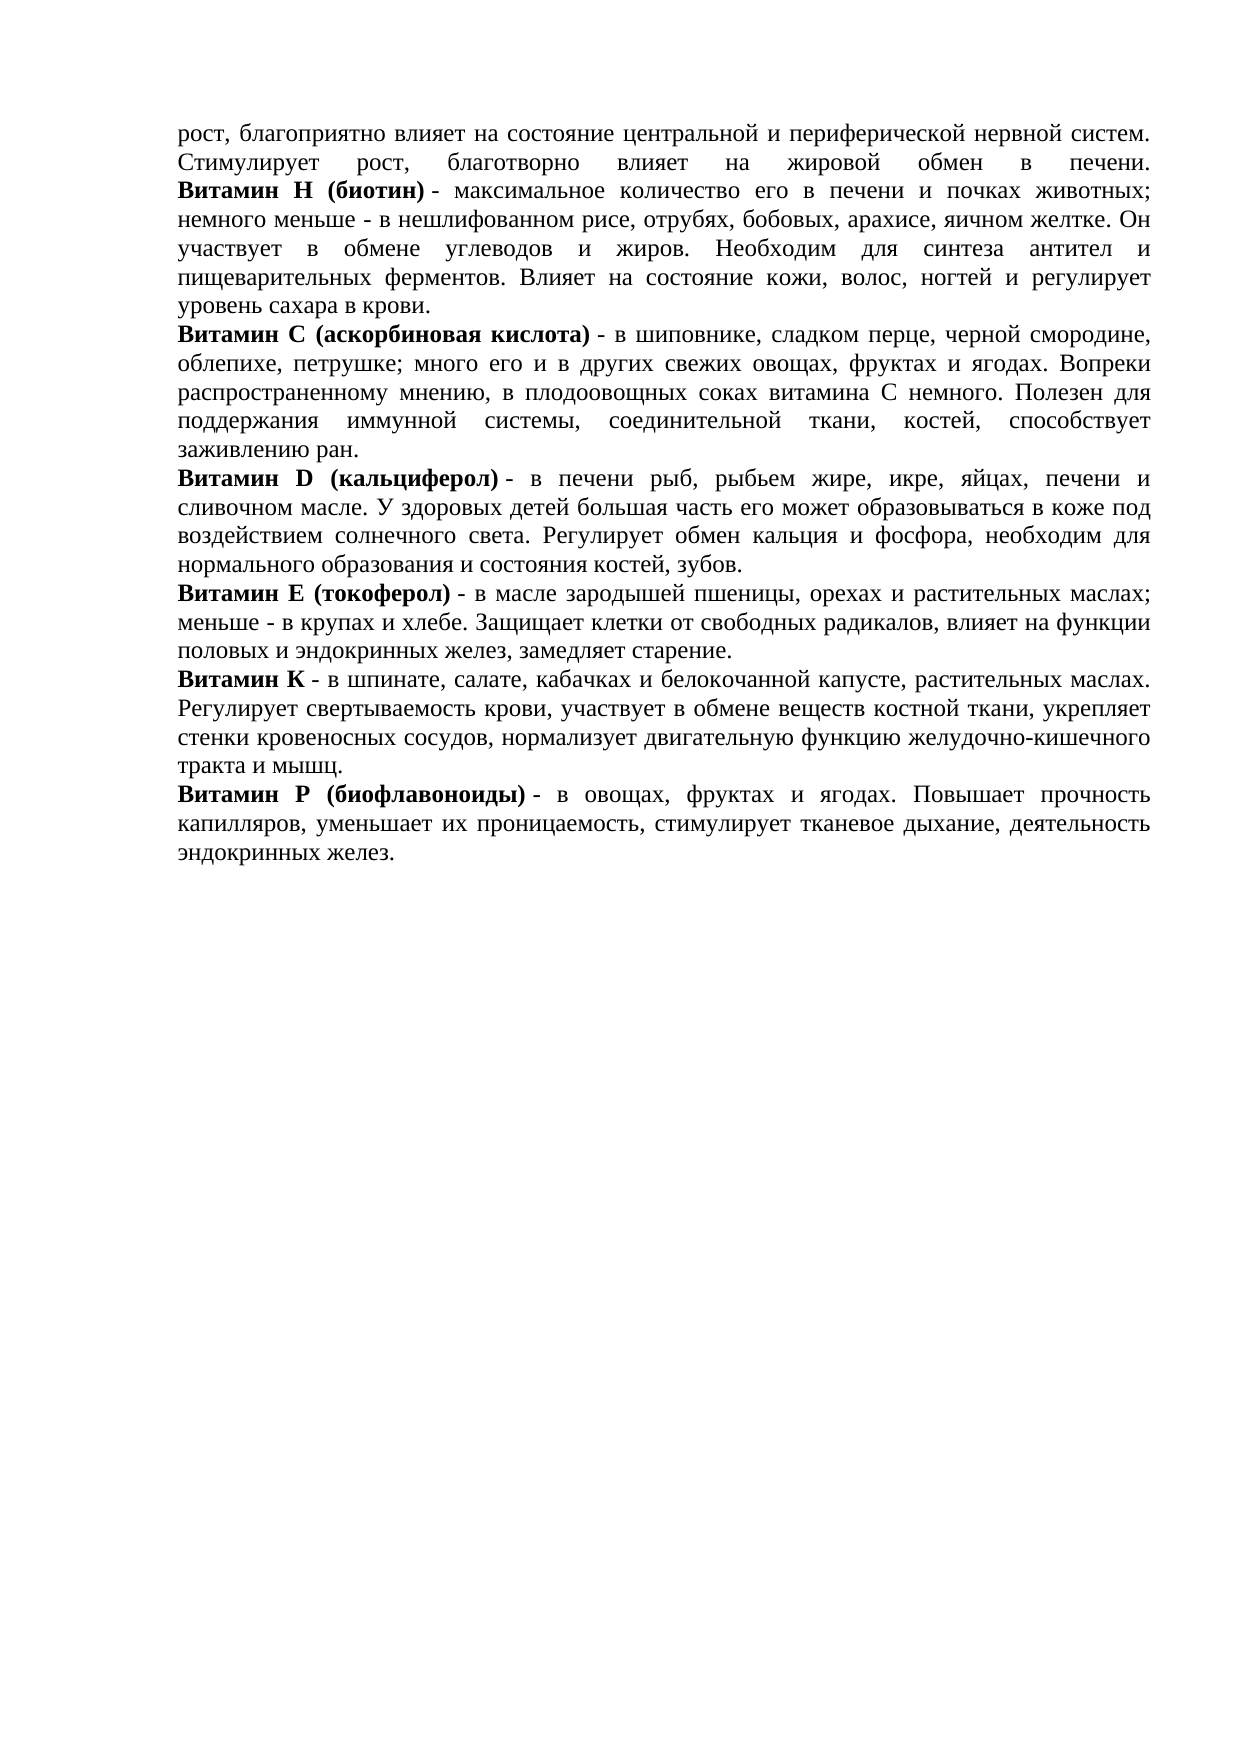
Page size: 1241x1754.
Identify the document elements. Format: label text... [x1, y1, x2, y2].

text Витамин Е (токоферол) - в масле зародышей пшеницы, орехах и растительных маслах; меньше - в крупах и хлебе. Защищает клетки от свободных радикалов, влияет на функции половых и эндокринных желез, замедляет старение. [177, 578, 1152, 664]
text Витамин К - в шпинате, салате, кабачках и белокочанной капусте, растительных маслах. Регулирует свертываемость крови, участвует в обмене веществ костной ткани, укрепляет стенки кровеносных сосудов, нормализует двигательную функцию желудочно-кишечного тракта и мышц. [177, 664, 1152, 779]
text Витамин D (кальциферол) - в печени рыб, рыбьем жире, икре, яйцах, печени и сливочном масле. У здоровых детей большая часть его может образовываться в коже под воздействием солнечного света. Регулирует обмен кальция и фосфора, необходим для нормального образования и состояния костей, зубов. [177, 463, 1152, 578]
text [177, 118, 1152, 319]
text Витамин С (аскорбиновая кислота) - в шиповнике, сладком перце, черной смородине, облепихе, петрушке; много его и в других свежих овощах, фруктах и ягодах. Вопреки распространенному мнению, в плодоовощных соках витамина С немного. Полезен для поддержания иммунной системы, соединительной ткани, костей, способствует заживлению ран. [177, 319, 1152, 463]
text Витамин Р (биофлавоноиды) - в овощах, фруктах и ягодах. Повышает прочность капилляров, уменьшает их проницаемость, стимулирует тканевое дыхание, деятельность эндокринных желез. [177, 779, 1152, 866]
